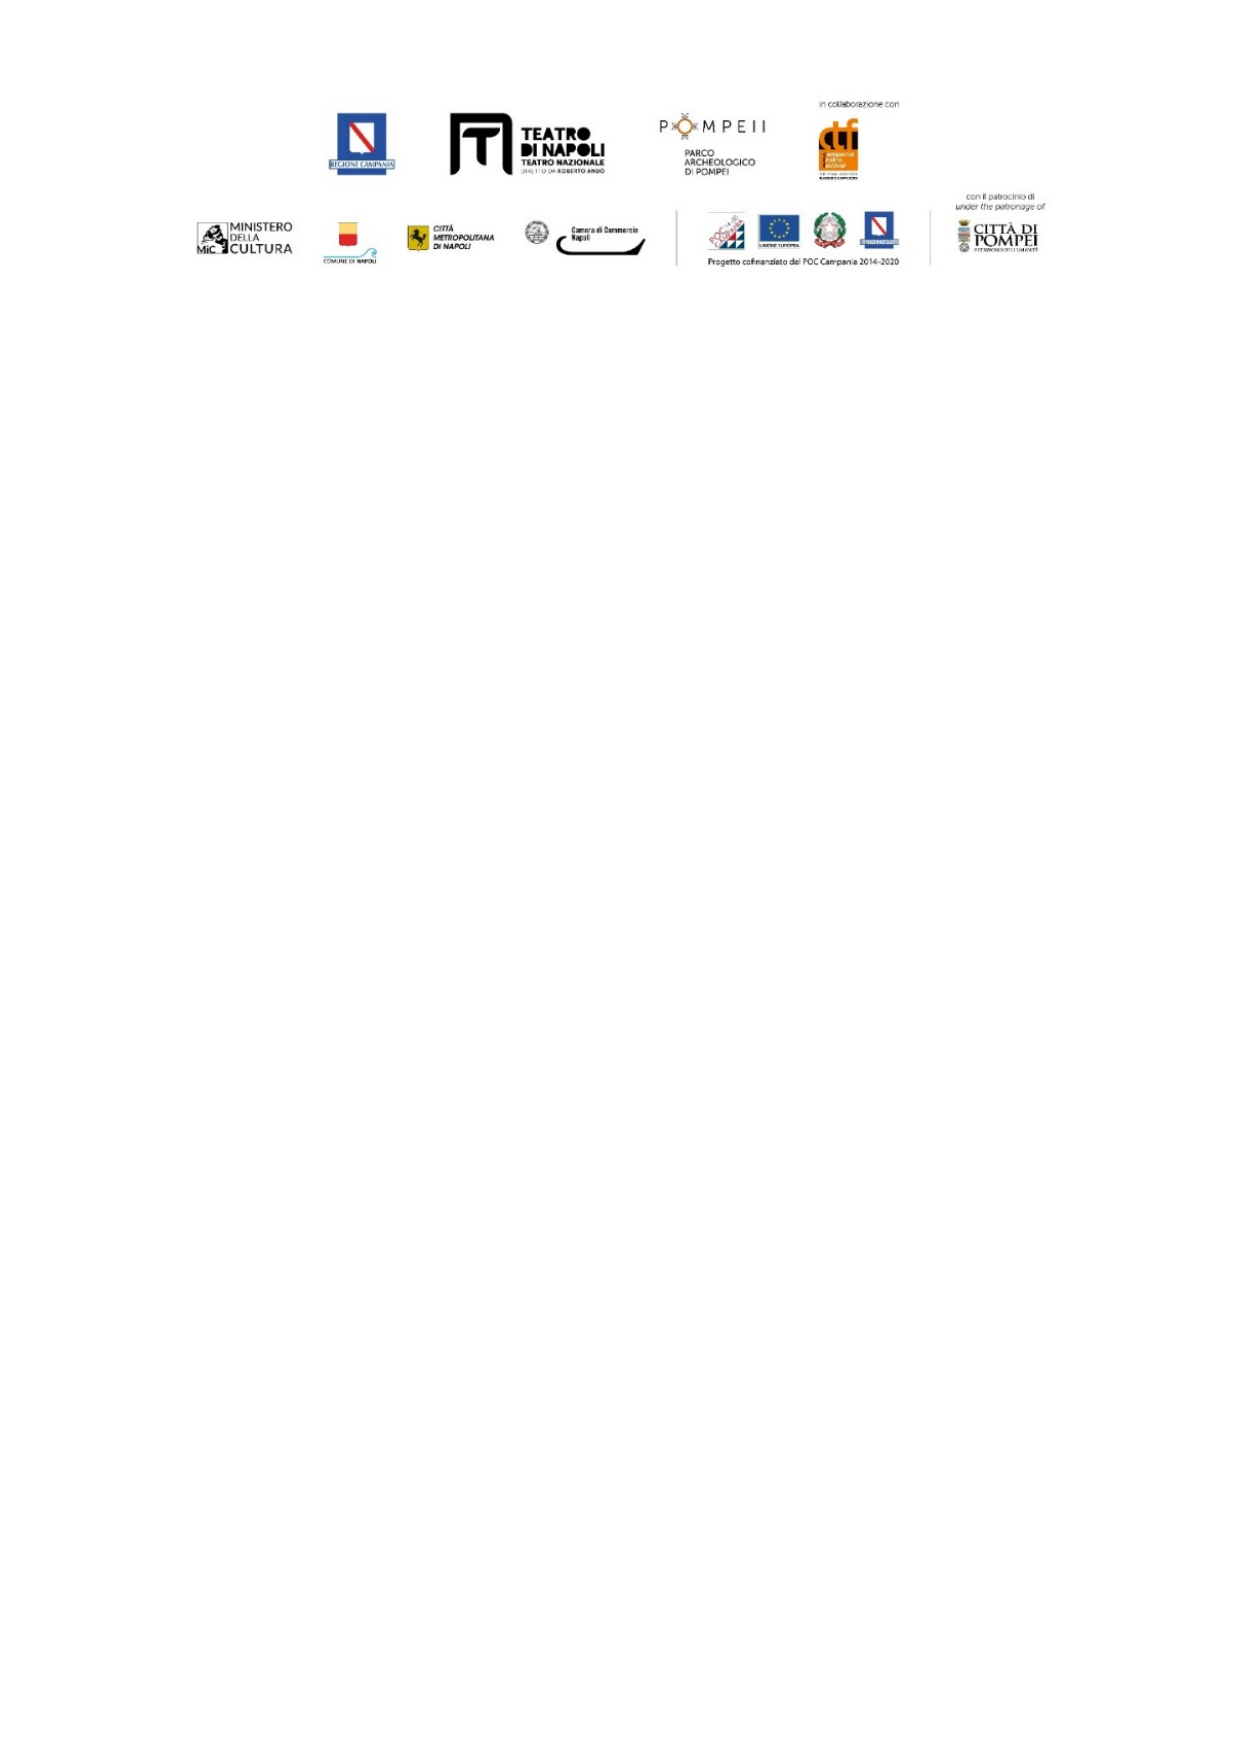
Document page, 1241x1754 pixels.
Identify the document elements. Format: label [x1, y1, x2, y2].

picture [175, 75, 1065, 280]
